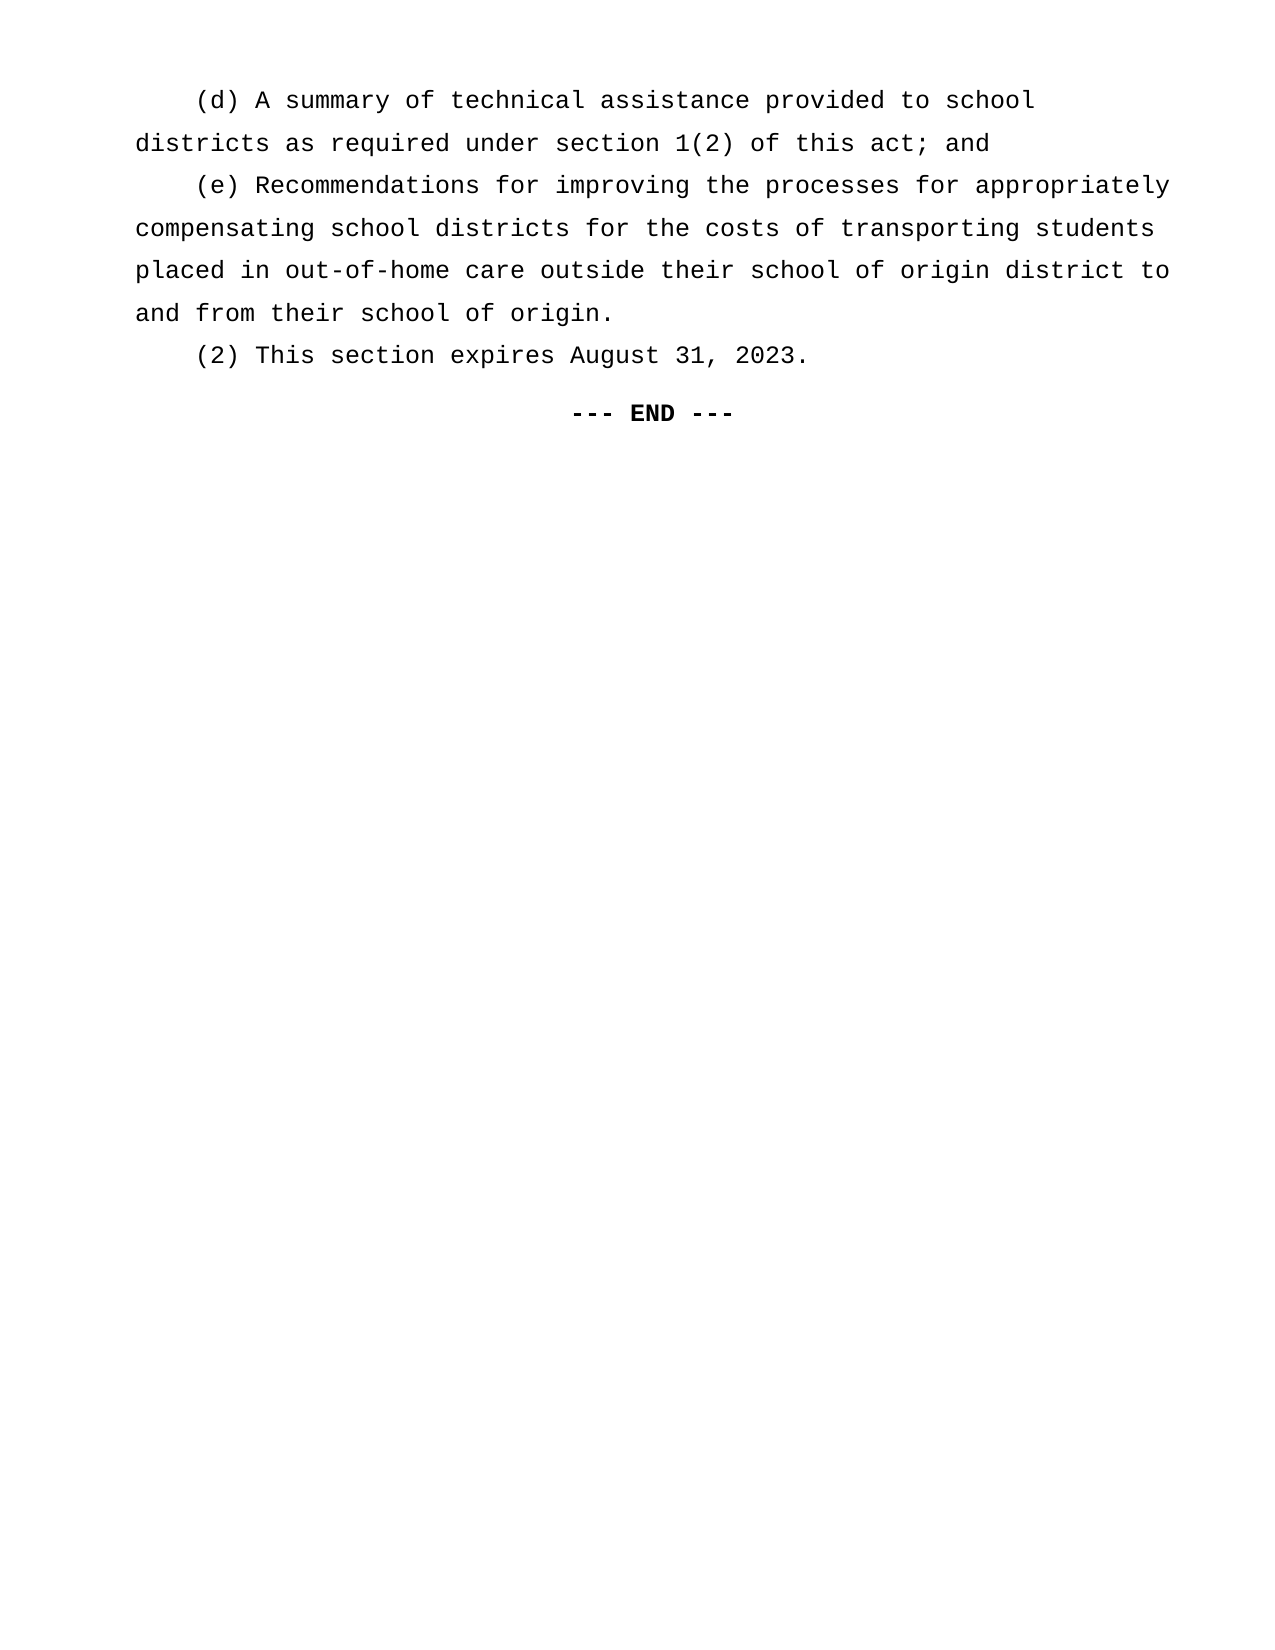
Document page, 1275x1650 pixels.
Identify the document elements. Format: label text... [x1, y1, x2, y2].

text --- END --- [135, 401, 1170, 429]
text (2) This section expires August 31, 2023. [135, 330, 1170, 372]
text (e) Recommendations for improving the processes for appropriately compensating school districts for the costs of transporting students placed in out-of-home care outside their school of origin district to and from their school of origin. [135, 160, 1170, 330]
text (d) A summary of technical assistance provided to school districts as required under section 1(2) of this act; and [135, 75, 1170, 160]
